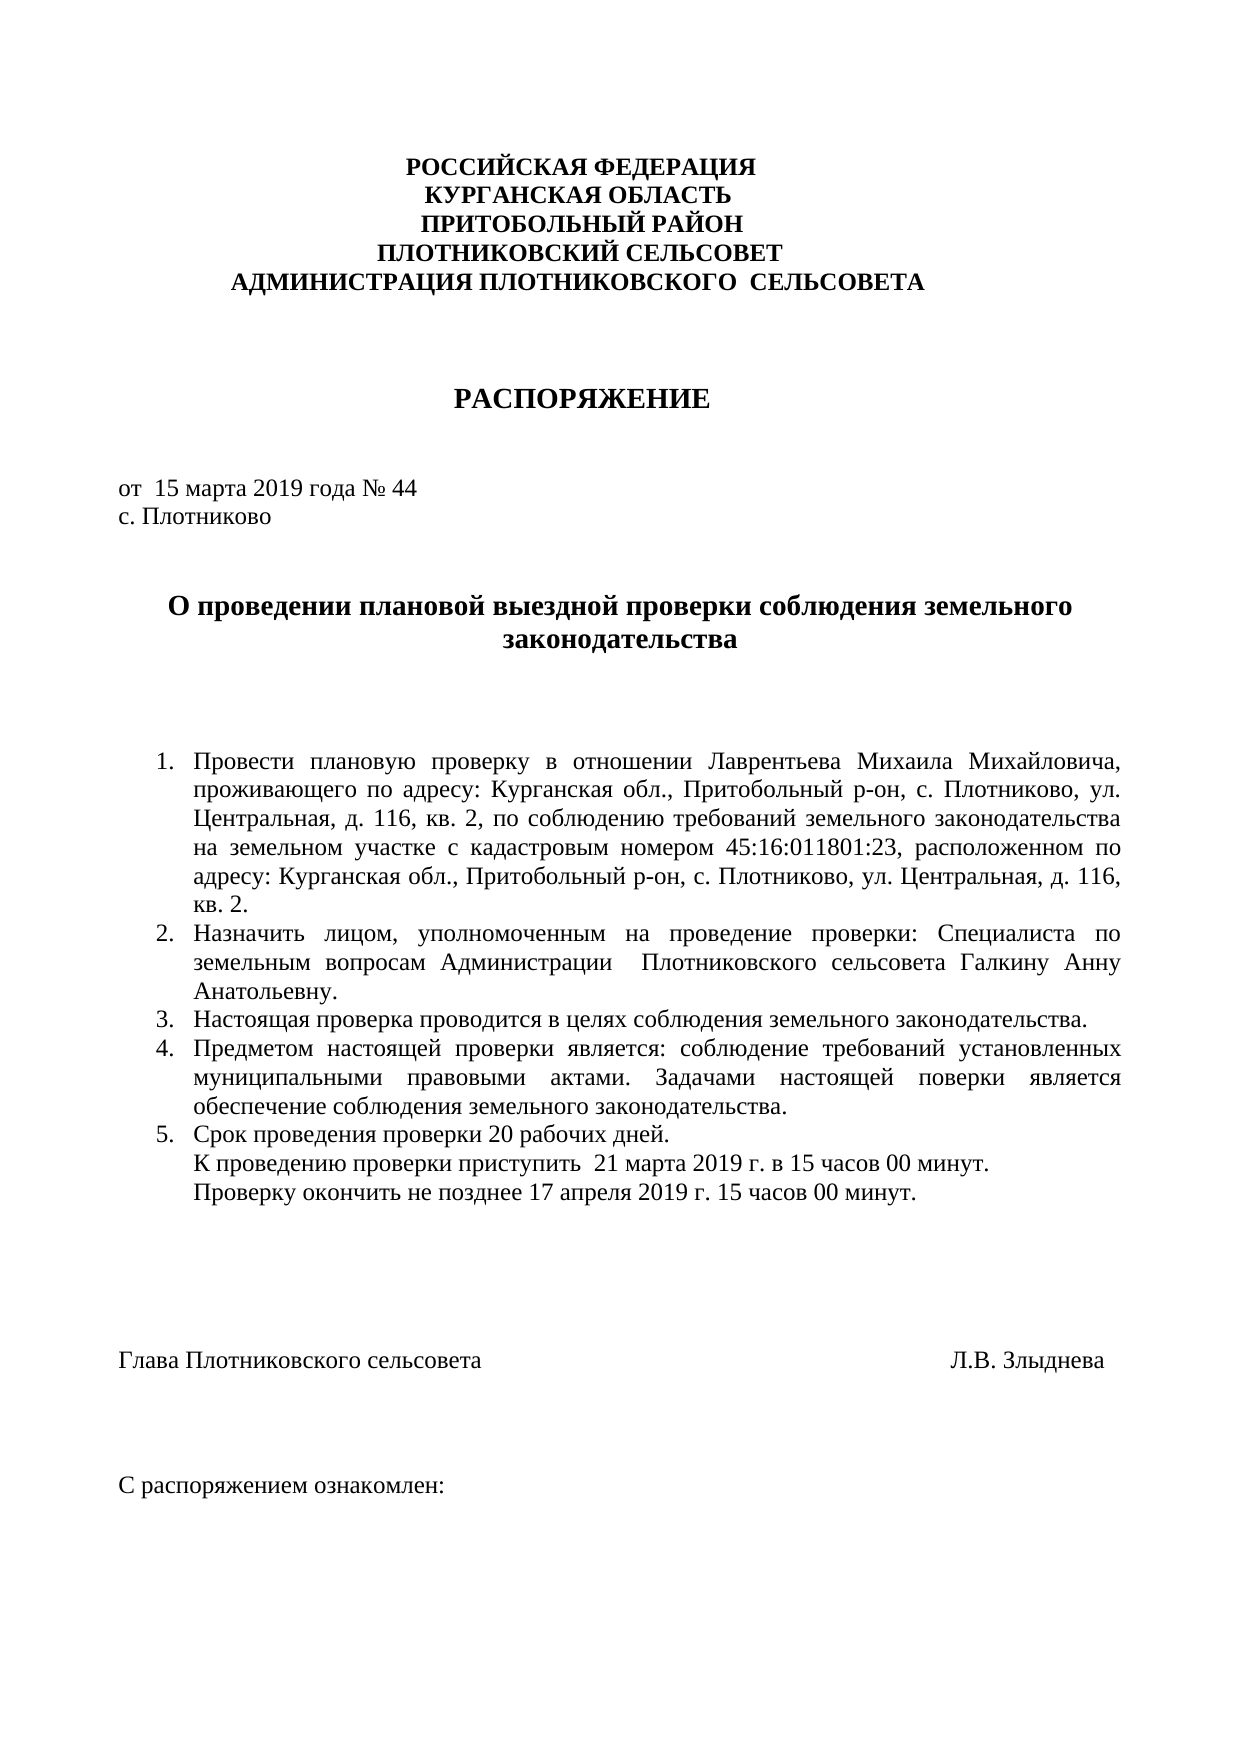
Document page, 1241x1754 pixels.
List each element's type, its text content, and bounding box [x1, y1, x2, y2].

list Срок проведения проверки 20 рабочих дней. [156, 1119, 1122, 1148]
text О проведении плановой выездной проверки соблюдения земельного [118, 588, 1122, 621]
list Предметом настоящей проверки является: соблюдение требований установленных муниципальными правовыми актами. Задачами настоящей поверки является обеспечение соблюдения земельного законодательства. [156, 1033, 1122, 1119]
list Назначить лицом, уполномоченным на проведение проверки: Специалиста по земельным вопросам Администрации Плотниковского сельсовета Галкину Анну Анатольевну. [156, 918, 1122, 1004]
text ПРИТОБОЛЬНЫЙ РАЙОН [266, 209, 1122, 238]
text Глава Плотниковского сельсовета Л.В. Злыднева [118, 1345, 1122, 1374]
text ПЛОТНИКОВСКИЙ СЕЛЬСОВЕТ [266, 238, 1122, 267]
text от 15 марта 2019 года № 44 [118, 473, 1167, 501]
text КУРГАНСКАЯ ОБЛАСТЬ [118, 180, 1122, 209]
text АДМИНИСТРАЦИЯ ПЛОТНИКОВСКОГО СЕЛЬСОВЕТА [118, 267, 1122, 295]
text законодательства [118, 621, 1122, 655]
text РАСПОРЯЖЕНИЕ [118, 382, 1122, 415]
text Проверку окончить не позднее 17 апреля 2019 г. 15 часов 00 минут. [193, 1177, 1122, 1206]
list Провести плановую проверку в отношении Лаврентьева Михаила Михайловича, проживающего по адресу: Курганская обл., Притобольный р-он, с. Плотниково, ул. Центральная, д. 116, кв. 2, по соблюдению требований земельного законодательства на земельном участке с кадастровым номером 45:16:011801:23, расположенном по адресу: Курганская обл., Притобольный р-он, с. Плотниково, ул. Центральная, д. 116, кв. 2. [156, 746, 1122, 918]
text РОССИЙСКАЯ ФЕДЕРАЦИЯ [118, 152, 1122, 180]
text С распоряжением ознакомлен: [118, 1470, 1122, 1499]
text К проведению проверки приступить 21 марта 2019 г. в 15 часов 00 минут. [193, 1148, 1122, 1177]
list Настоящая проверка проводится в целях соблюдения земельного законодательства. [156, 1004, 1122, 1033]
text с. Плотниково [118, 501, 1122, 530]
